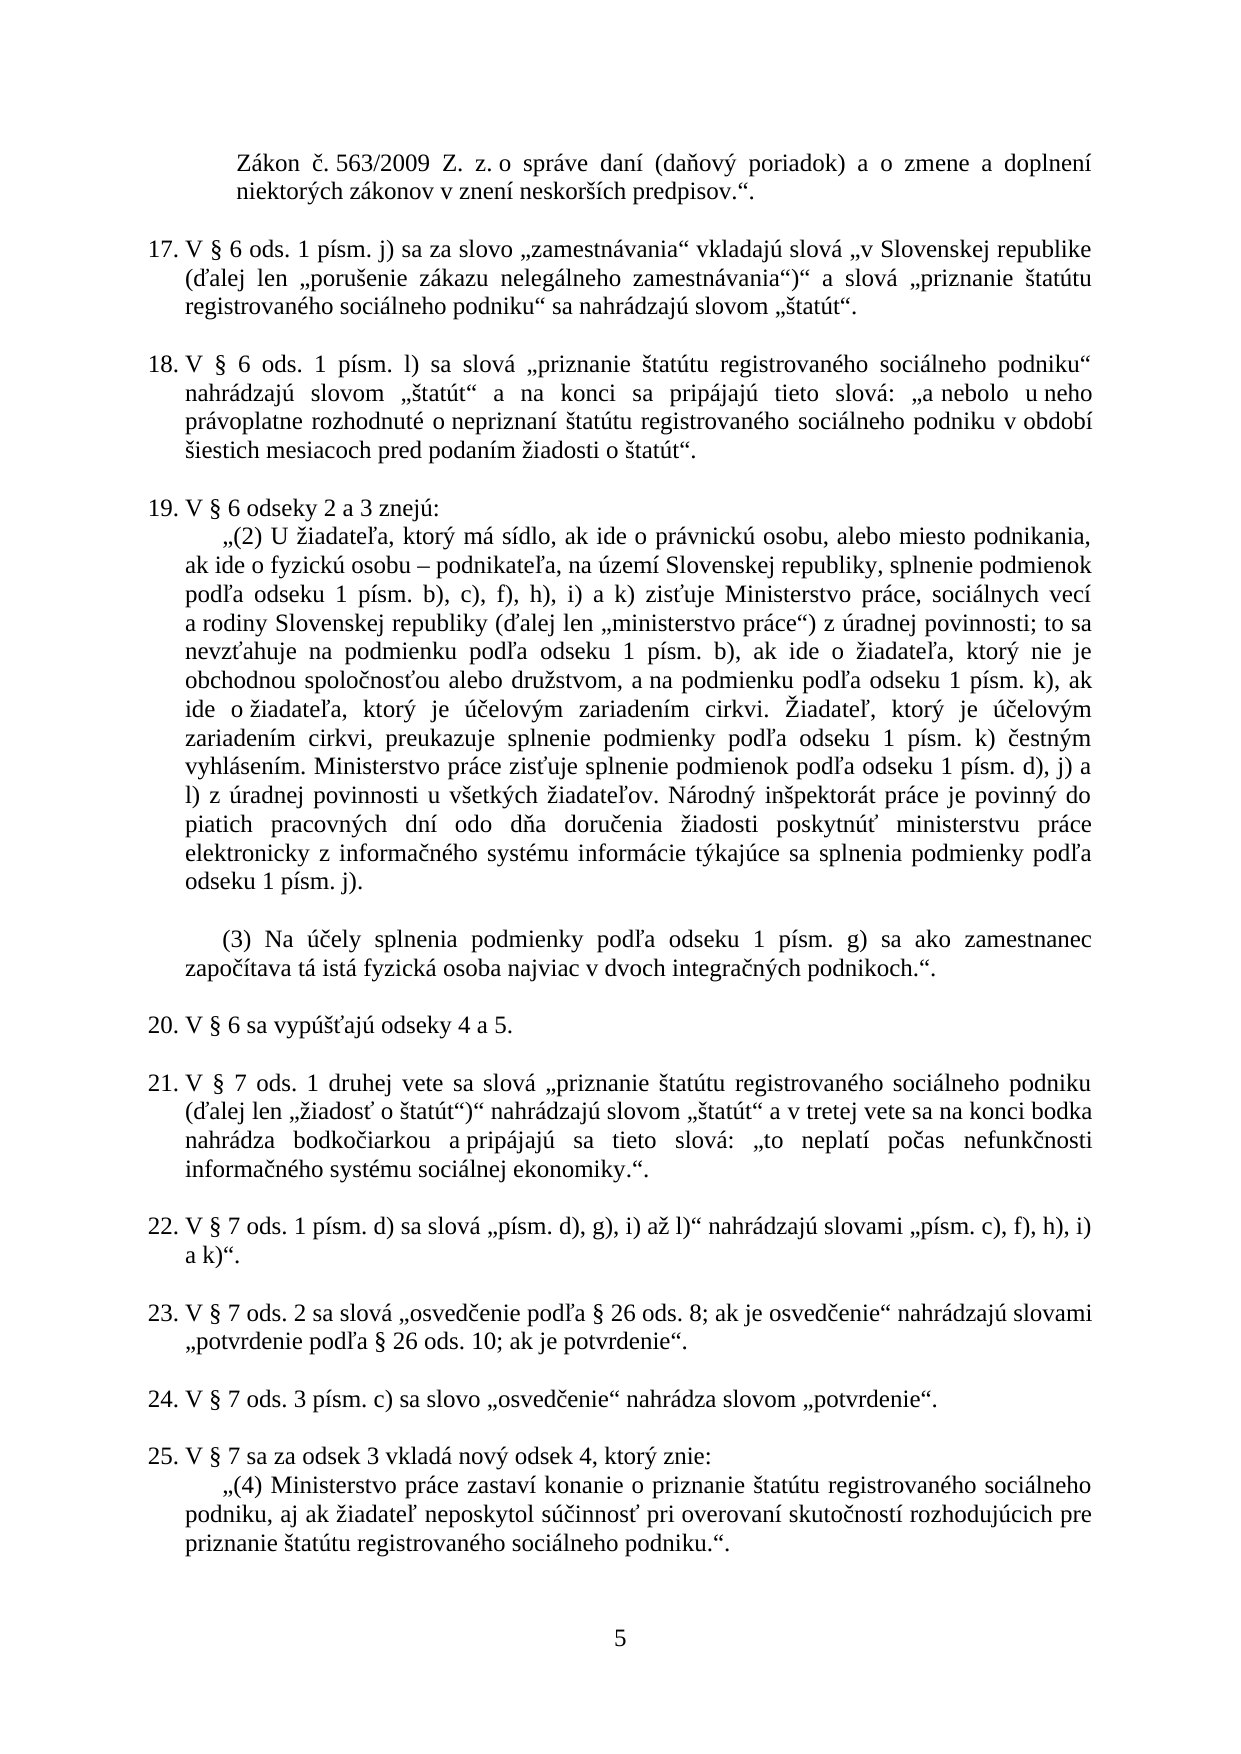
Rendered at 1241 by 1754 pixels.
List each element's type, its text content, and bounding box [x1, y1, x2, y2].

list V § 6 ods. 1 písm. j) sa za slovo „zamestnávania“ vkladajú slová „v Slovenskej republike (ďalej len „porušenie zákazu nelegálneho zamestnávania“)“ a slová „priznanie štatútu registrovaného sociálneho podniku“ sa nahrádzajú slovom „štatút“. [148, 234, 1093, 320]
list „(4) Ministerstvo práce zastaví konanie o priznanie štatútu registrovaného sociálneho podniku, aj ak žiadateľ neposkytol súčinnosť pri overovaní skutočností rozhodujúcich pre priznanie štatútu registrovaného sociálneho podniku.“. [185, 1470, 1093, 1556]
list V § 6 sa vypúšťajú odseky 4 a 5. [148, 1010, 1093, 1039]
list V § 7 ods. 2 sa slová „osvedčenie podľa § 26 ods. 8; ak je osvedčenie“ nahrádzajú slovami „potvrdenie podľa § 26 ods. 10; ak je potvrdenie“. [148, 1298, 1093, 1355]
list Zákon č. 563/2009 Z. z. o správe daní (daňový poriadok) a o zmene a doplnení niektorých zákonov v znení neskorších predpisov.“. [236, 148, 1093, 205]
list V § 7 ods. 1 písm. d) sa slová „písm. d), g), i) až l)“ nahrádzajú slovami „písm. c), f), h), i) a k)“. [148, 1211, 1093, 1269]
list (3) Na účely splnenia podmienky podľa odseku 1 písm. g) sa ako zamestnanec započítava tá istá fyzická osoba najviac v dvoch integračných podnikoch.“. [185, 924, 1093, 981]
list V § 7 ods. 3 písm. c) sa slovo „osvedčenie“ nahrádza slovom „potvrdenie“. [148, 1384, 1093, 1413]
list V § 7 ods. 1 druhej vete sa slová „priznanie štatútu registrovaného sociálneho podniku (ďalej len „žiadosť o štatút“)“ nahrádzajú slovom „štatút“ a v tretej vete sa na konci bodka nahrádza bodkočiarkou a pripájajú sa tieto slová: „to neplatí počas nefunkčnosti informačného systému sociálnej ekonomiky.“. [148, 1068, 1093, 1183]
list „(2) U žiadateľa, ktorý má sídlo, ak ide o právnickú osobu, alebo miesto podnikania, ak ide o fyzickú osobu – podnikateľa, na území Slovenskej republiky, splnenie podmienok podľa odseku 1 písm. b), c), f), h), i) a k) zisťuje Ministerstvo práce, sociálnych vecí a rodiny Slovenskej republiky (ďalej len „ministerstvo práce“) z úradnej povinnosti; to sa nevzťahuje na podmienku podľa odseku 1 písm. b), ak ide o žiadateľa, ktorý nie je obchodnou spoločnosťou alebo družstvom, a na podmienku podľa odseku 1 písm. k), ak ide o žiadateľa, ktorý je účelovým zariadením cirkvi. Žiadateľ, ktorý je účelovým zariadením cirkvi, preukazuje splnenie podmienky podľa odseku 1 písm. k) čestným vyhlásením. Ministerstvo práce zisťuje splnenie podmienok podľa odseku 1 písm. d), j) a l) z úradnej povinnosti u všetkých žiadateľov. Národný inšpektorát práce je povinný do piatich pracovných dní odo dňa doručenia žiadosti poskytnúť ministerstvu práce elektronicky z informačného systému informácie týkajúce sa splnenia podmienky podľa odseku 1 písm. j). [185, 521, 1093, 895]
list V § 6 odseky 2 a 3 znejú: [148, 493, 1093, 521]
list V § 7 sa za odsek 3 vkladá nový odsek 4, ktorý znie: [148, 1441, 1093, 1470]
list V § 6 ods. 1 písm. l) sa slová „priznanie štatútu registrovaného sociálneho podniku“ nahrádzajú slovom „štatút“ a na konci sa pripájajú tieto slová: „a nebolo u neho právoplatne rozhodnuté o nepriznaní štatútu registrovaného sociálneho podniku v období šiestich mesiacoch pred podaním žiadosti o štatút“. [148, 349, 1093, 464]
